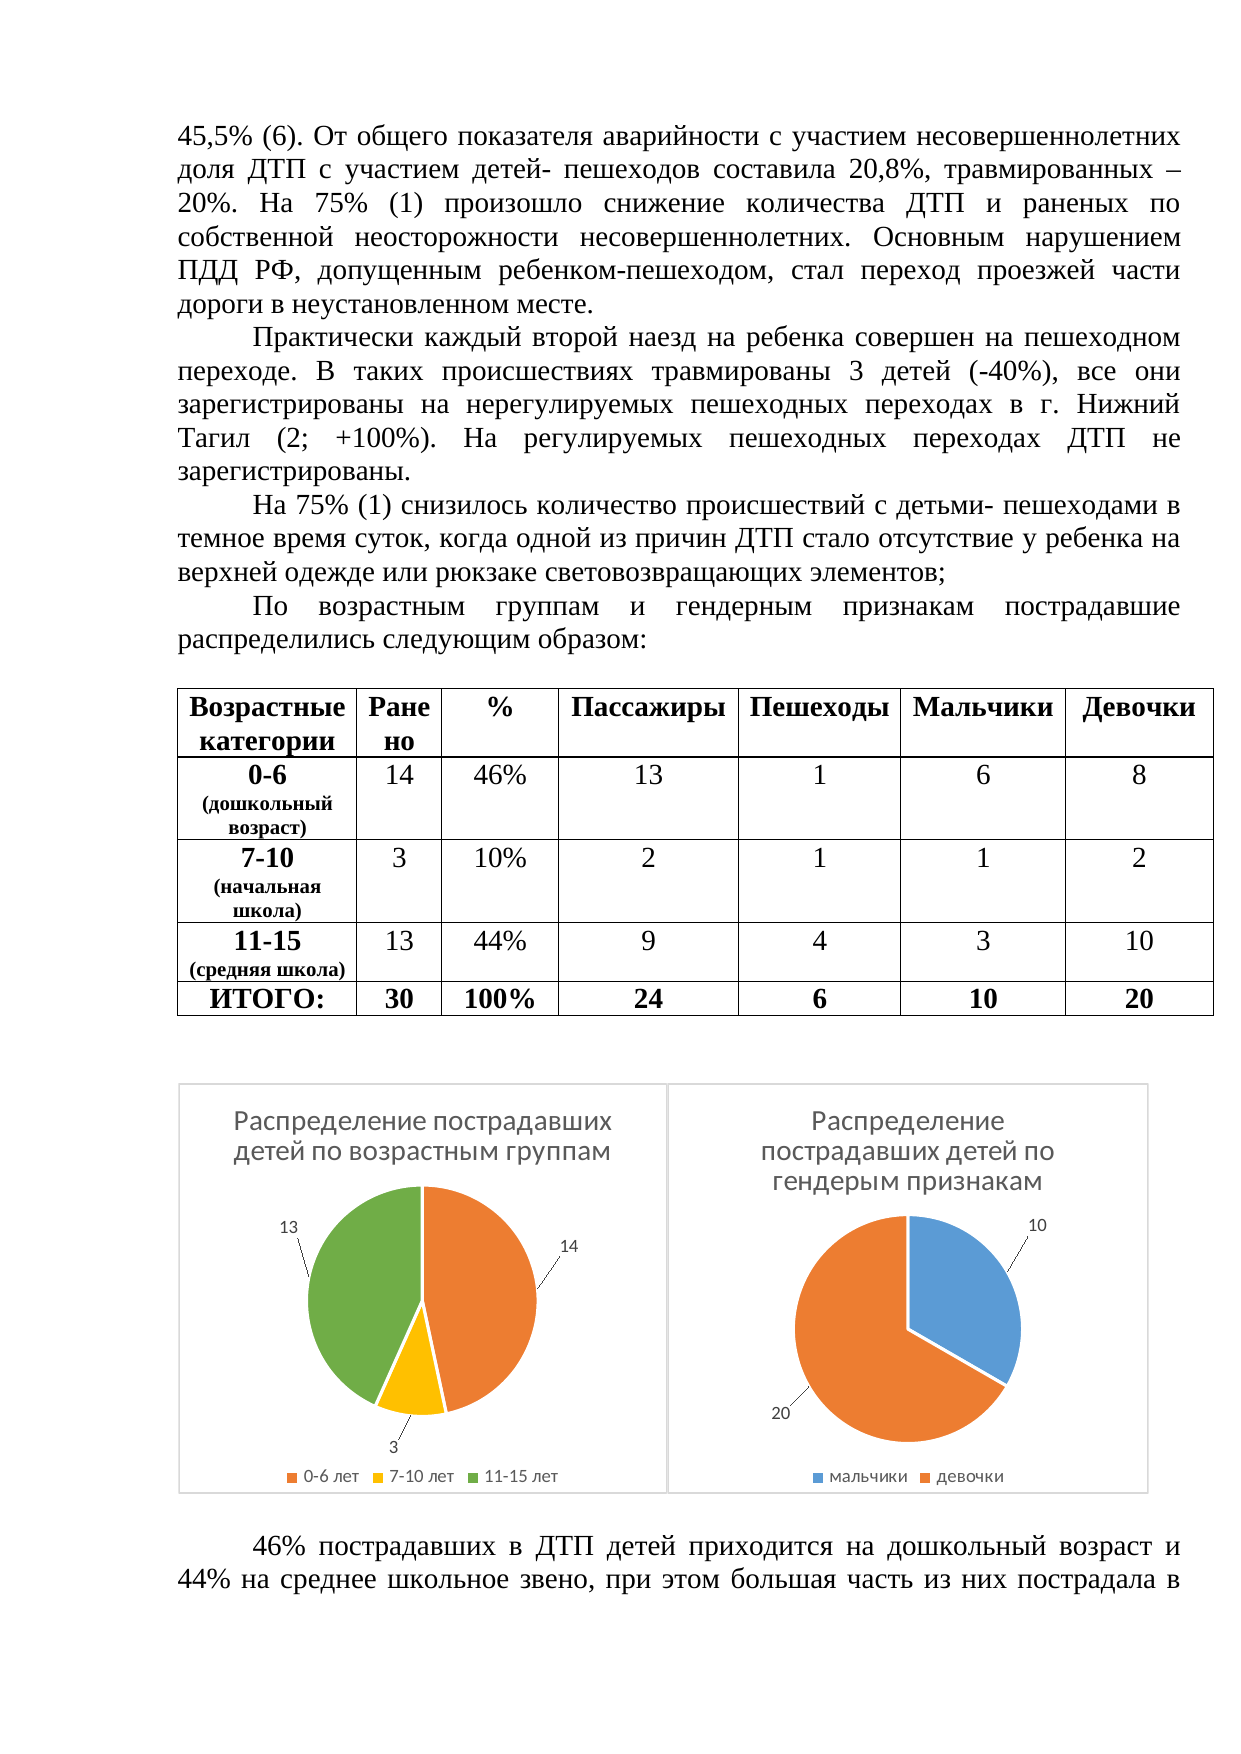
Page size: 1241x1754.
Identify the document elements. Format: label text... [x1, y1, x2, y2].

table_cell 9 [559, 923, 738, 981]
table_header Возрастные категории [178, 689, 356, 756]
table_cell 2 [559, 840, 738, 922]
table_cell 10 [1066, 923, 1213, 981]
table_cell 0-6 (дошкольный возраст) [178, 758, 356, 839]
table_cell 30 [357, 982, 441, 1015]
table_cell 4 [739, 923, 900, 981]
table_cell 11-15 (средняя школа) [178, 923, 356, 981]
table_header Ранено [357, 689, 441, 756]
text На 75% (1) снизилось количество происшествий с детьми- пешеходами в темное время суток, когда одной из причин ДТП стало отсутствие у ребенка на верхней одежде или рюкзаке световозвращающих элементов; [177, 487, 1181, 588]
table_cell 2 [1066, 840, 1213, 922]
table_cell 13 [357, 923, 441, 981]
table_cell 6 [739, 982, 900, 1015]
table_cell 20 [1066, 982, 1213, 1015]
table_cell 10 [901, 982, 1065, 1015]
table_cell ИТОГО: [178, 982, 356, 1015]
table_cell 46% [442, 758, 558, 839]
table_cell 24 [559, 982, 738, 1015]
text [177, 1528, 1181, 1595]
table_cell 13 [559, 758, 738, 839]
table_cell 3 [901, 923, 1065, 981]
table_header % [442, 689, 558, 756]
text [177, 118, 1181, 319]
table_cell 6 [901, 758, 1065, 839]
table_header Мальчики [901, 689, 1065, 756]
table_cell 8 [1066, 758, 1213, 839]
table_cell 1 [739, 840, 900, 922]
text По возрастным группам и гендерным признакам пострадавшие распределились следующим образом: [177, 588, 1181, 655]
table_cell 3 [357, 840, 441, 922]
table_cell 10% [442, 840, 558, 922]
text Практически каждый второй наезд на ребенка совершен на пешеходном переходе. В таких происшествиях травмированы 3 детей (-40%), все они зарегистрированы на нерегулируемых пешеходных переходах в г. Нижний Тагил (2; +100%). На регулируемых пешеходных переходах ДТП не зарегистрированы. [177, 319, 1181, 487]
table_cell 1 [739, 758, 900, 839]
table_cell 14 [357, 758, 441, 839]
table_header Пешеходы [739, 689, 900, 756]
table_header Пассажиры [559, 689, 738, 756]
table_cell 1 [901, 840, 1065, 922]
table_cell 44% [442, 923, 558, 981]
table_cell 100% [442, 982, 558, 1015]
table_header Девочки [1066, 689, 1213, 756]
table_cell 7-10 (начальная школа) [178, 840, 356, 922]
